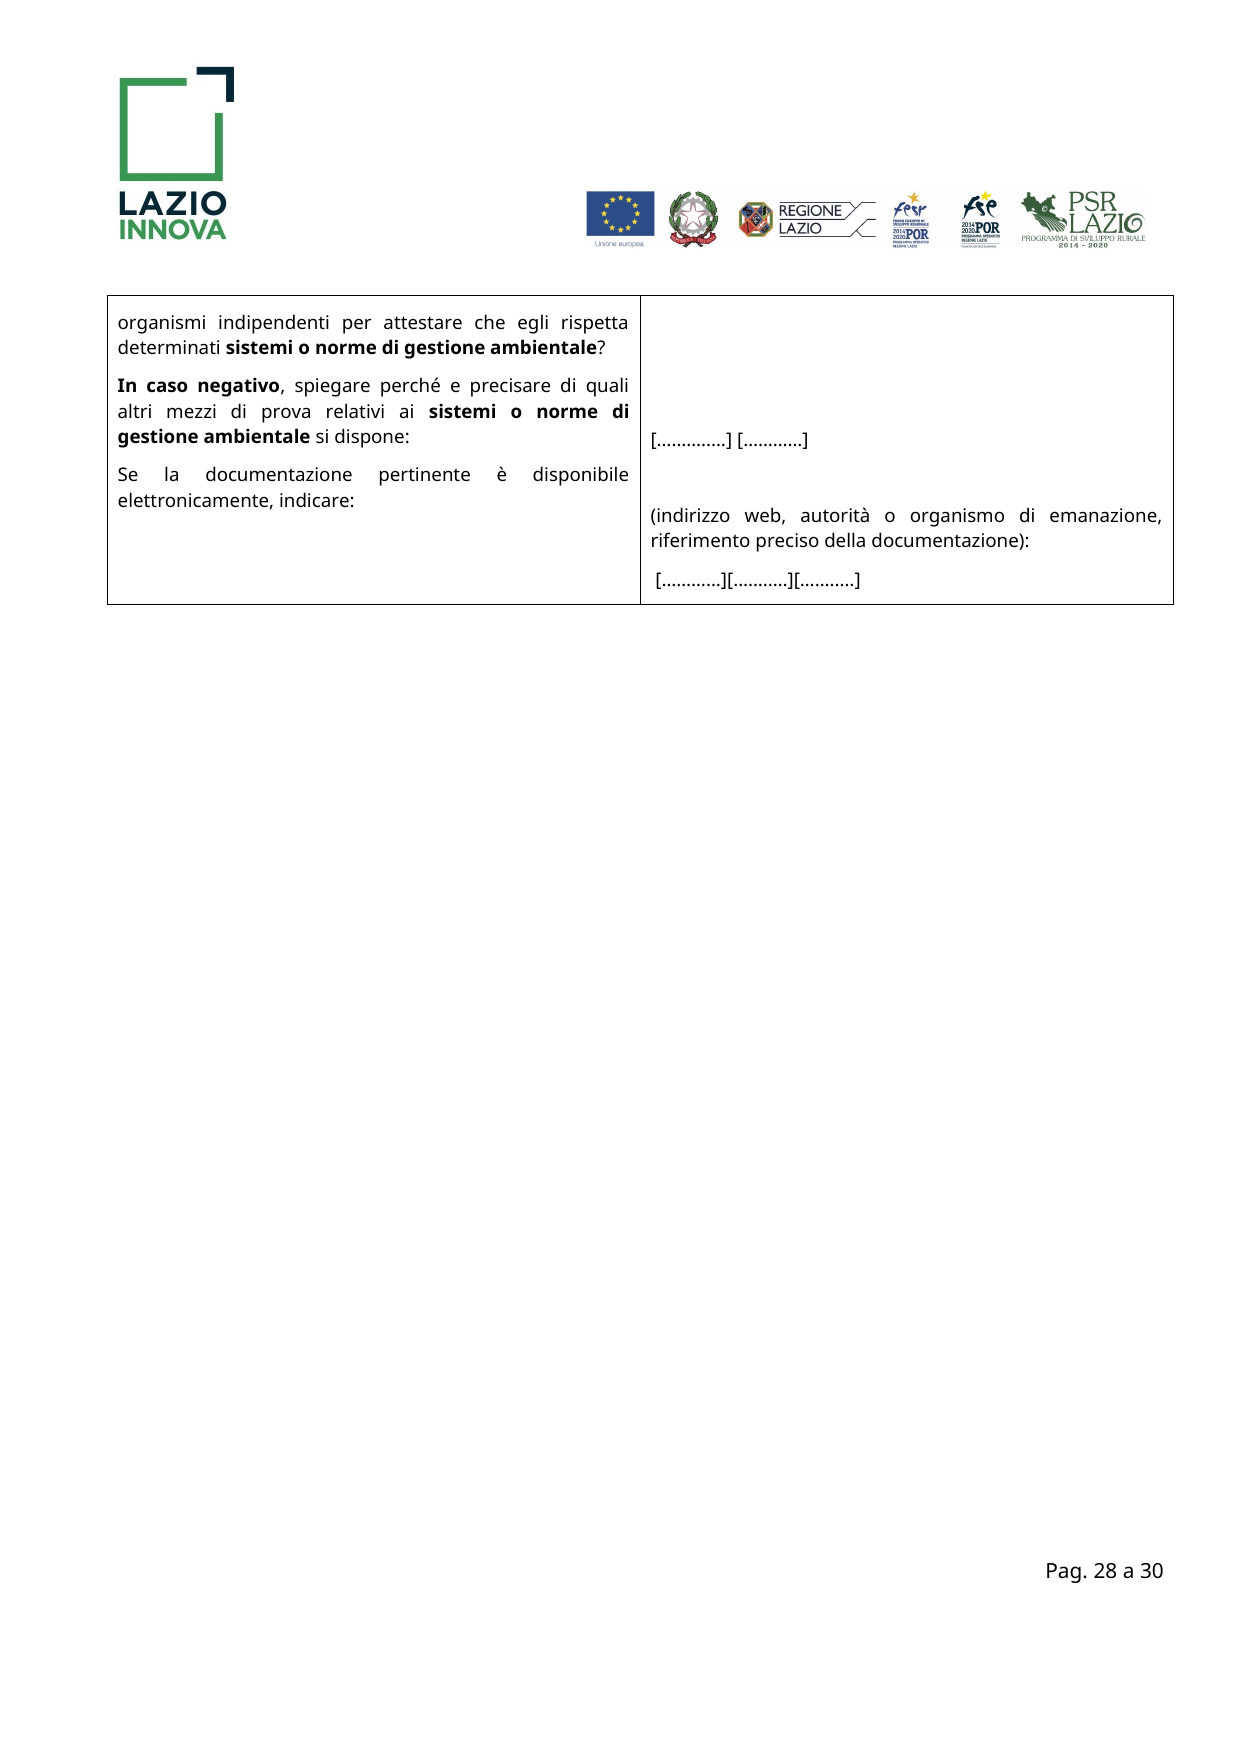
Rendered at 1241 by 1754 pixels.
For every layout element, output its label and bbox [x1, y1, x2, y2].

table_cell [641, 296, 1173, 604]
picture [2, 0, 1240, 1741]
table_cell [108, 296, 640, 604]
